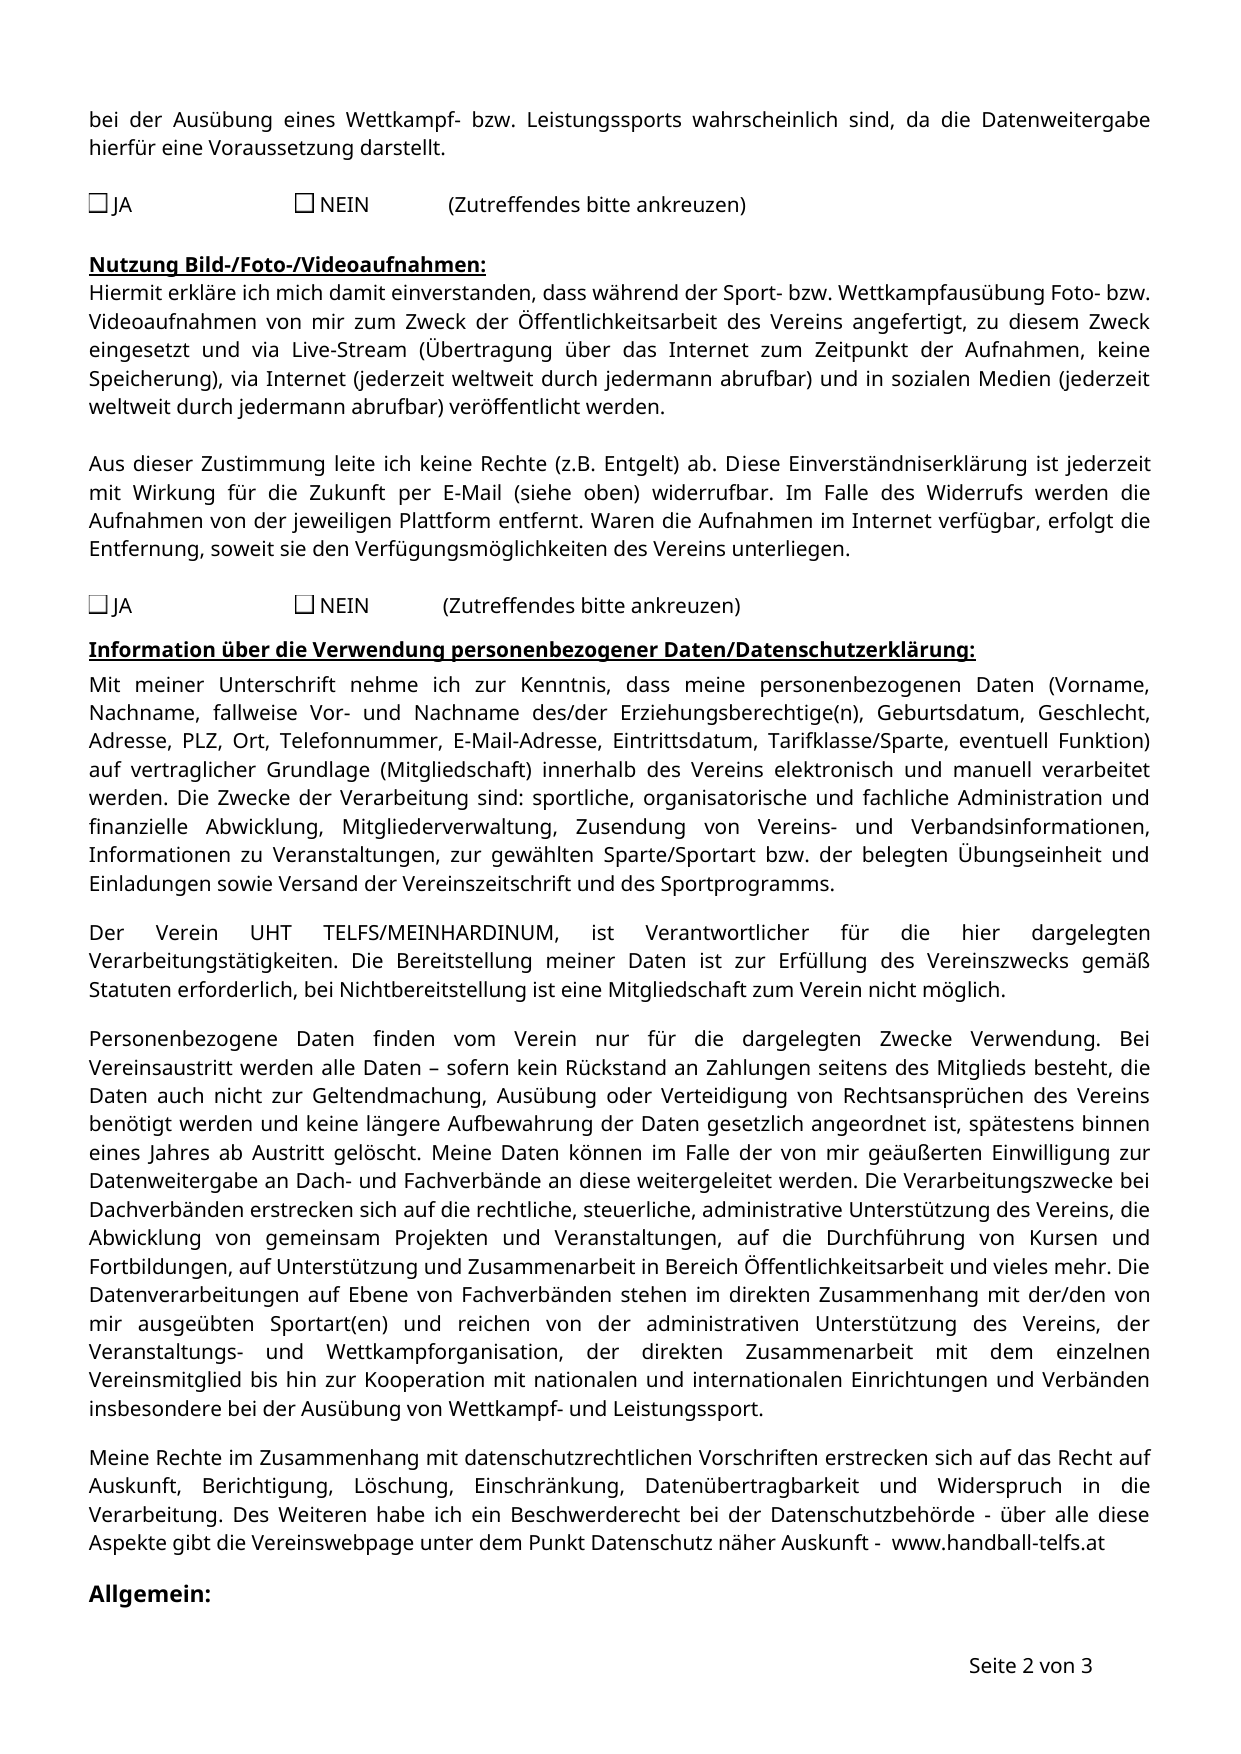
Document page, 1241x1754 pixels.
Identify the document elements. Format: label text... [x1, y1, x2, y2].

picture [88, 193, 108, 213]
text Meine Rechte im Zusammenhang mit datenschutzrechtlichen Vorschriften erstrecken sich auf das Recht auf Auskunft, Berichtigung, Löschung, Einschränkung, Datenübertragbarkeit und Widerspruch in die Verarbeitung. Des Weiteren habe ich ein Beschwerderecht bei der Datenschutzbehörde - über alle diese Aspekte gibt die Vereinswebpage unter dem Punkt Datenschutz näher Auskunft - www.handball-telfs.at [89, 1443, 1152, 1557]
text Der Verein UHT TELFS/MEINHARDINUM, ist Verantwortlicher für die hier dargelegten Verarbeitungstätigkeiten. Die Bereitstellung meiner Daten ist zur Erfüllung des Vereinszwecks gemäß Statuten erforderlich, bei Nichtbereitstellung ist eine Mitgliedschaft zum Verein nicht möglich. [89, 918, 1152, 1003]
text JA NEIN (Zutreffendes bitte ankreuzen) [89, 591, 1152, 623]
text Mit meiner Unterschrift nehme ich zur Kenntnis, dass meine personenbezogenen Daten (Vorname, Nachname, fallweise Vor- und Nachname des/der Erziehungsberechtige(n), Geburtsdatum, Geschlecht, Adresse, PLZ, Ort, Telefonnummer, E-Mail-Adresse, Eintrittsdatum, Tarifklasse/Sparte, eventuell Funktion) auf vertraglicher Grundlage (Mitgliedschaft) innerhalb des Vereins elektronisch und manuell verarbeitet werden. Die Zwecke der Verarbeitung sind: sportliche, organisatorische und fachliche Administration und finanzielle Abwicklung, Mitgliederverwaltung, Zusendung von Vereins- und Verbandsinformationen, Informationen zu Veranstaltungen, zur gewählten Sparte/Sportart bzw. der belegten Übungseinheit und Einladungen sowie Versand der Vereinszeitschrift und des Sportprogramms. [89, 670, 1152, 897]
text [89, 105, 1152, 162]
text Allgemein: [89, 1578, 1152, 1609]
text Hiermit erkläre ich mich damit einverstanden, dass während der Sport- bzw. Wettkampfausübung Foto- bzw. Videoaufnahmen von mir zum Zweck der Öffentlichkeitsarbeit des Vereins angefertigt, zu diesem Zweck eingesetzt und via Live-Stream (Übertragung über das Internet zum Zeitpunkt der Aufnahmen, keine Speicherung), via Internet (jederzeit weltweit durch jedermann abrufbar) und in sozialen Medien (jederzeit weltweit durch jedermann abrufbar) veröffentlicht werden. [89, 278, 1152, 421]
subtitle Information über die Verwendung personenbezogener Daten/Datenschutzerklärung: [89, 635, 1092, 663]
picture [295, 595, 314, 614]
text Aus dieser Zustimmung leite ich keine Rechte (z.B. Entgelt) ab. Diese Einverständniserklärung ist jederzeit mit Wirkung für die Zukunft per E-Mail (siehe oben) widerrufbar. Im Falle des Widerrufs werden die Aufnahmen von der jeweiligen Plattform entfernt. Waren die Aufnahmen im Internet verfügbar, erfolgt die Entfernung, soweit sie den Verfügungsmöglichkeiten des Vereins unterliegen. [89, 449, 1152, 563]
text JA NEIN (Zutreffendes bitte ankreuzen) [89, 190, 1152, 222]
text Nutzung Bild-/Foto-/Videoaufnahmen: [89, 250, 1152, 278]
text Personenbezogene Daten finden vom Verein nur für die dargelegten Zwecke Verwendung. Bei Vereinsaustritt werden alle Daten – sofern kein Rückstand an Zahlungen seitens des Mitglieds besteht, die Daten auch nicht zur Geltendmachung, Ausübung oder Verteidigung von Rechtsansprüchen des Vereins benötigt werden und keine längere Aufbewahrung der Daten gesetzlich angeordnet ist, spätestens binnen eines Jahres ab Austritt gelöscht. Meine Daten können im Falle der von mir geäußerten Einwilligung zur Datenweitergabe an Dach- und Fachverbände an diese weitergeleitet werden. Die Verarbeitungszwecke bei Dachverbänden erstrecken sich auf die rechtliche, steuerliche, administrative Unterstützung des Vereins, die Abwicklung von gemeinsam Projekten und Veranstaltungen, auf die Durchführung von Kursen und Fortbildungen, auf Unterstützung und Zusammenarbeit in Bereich Öffentlichkeitsarbeit und vieles mehr. Die Datenverarbeitungen auf Ebene von Fachverbänden stehen im direkten Zusammenhang mit der/den von mir ausgeübten Sportart(en) und reichen von der administrativen Unterstützung des Vereins, der Veranstaltungs- und Wettkampforganisation, der direkten Zusammenarbeit mit dem einzelnen Vereinsmitglied bis hin zur Kooperation mit nationalen und internationalen Einrichtungen und Verbänden insbesondere bei der Ausübung von Wettkampf- und Leistungssport. [89, 1024, 1152, 1422]
picture [295, 193, 314, 213]
picture [88, 595, 108, 614]
